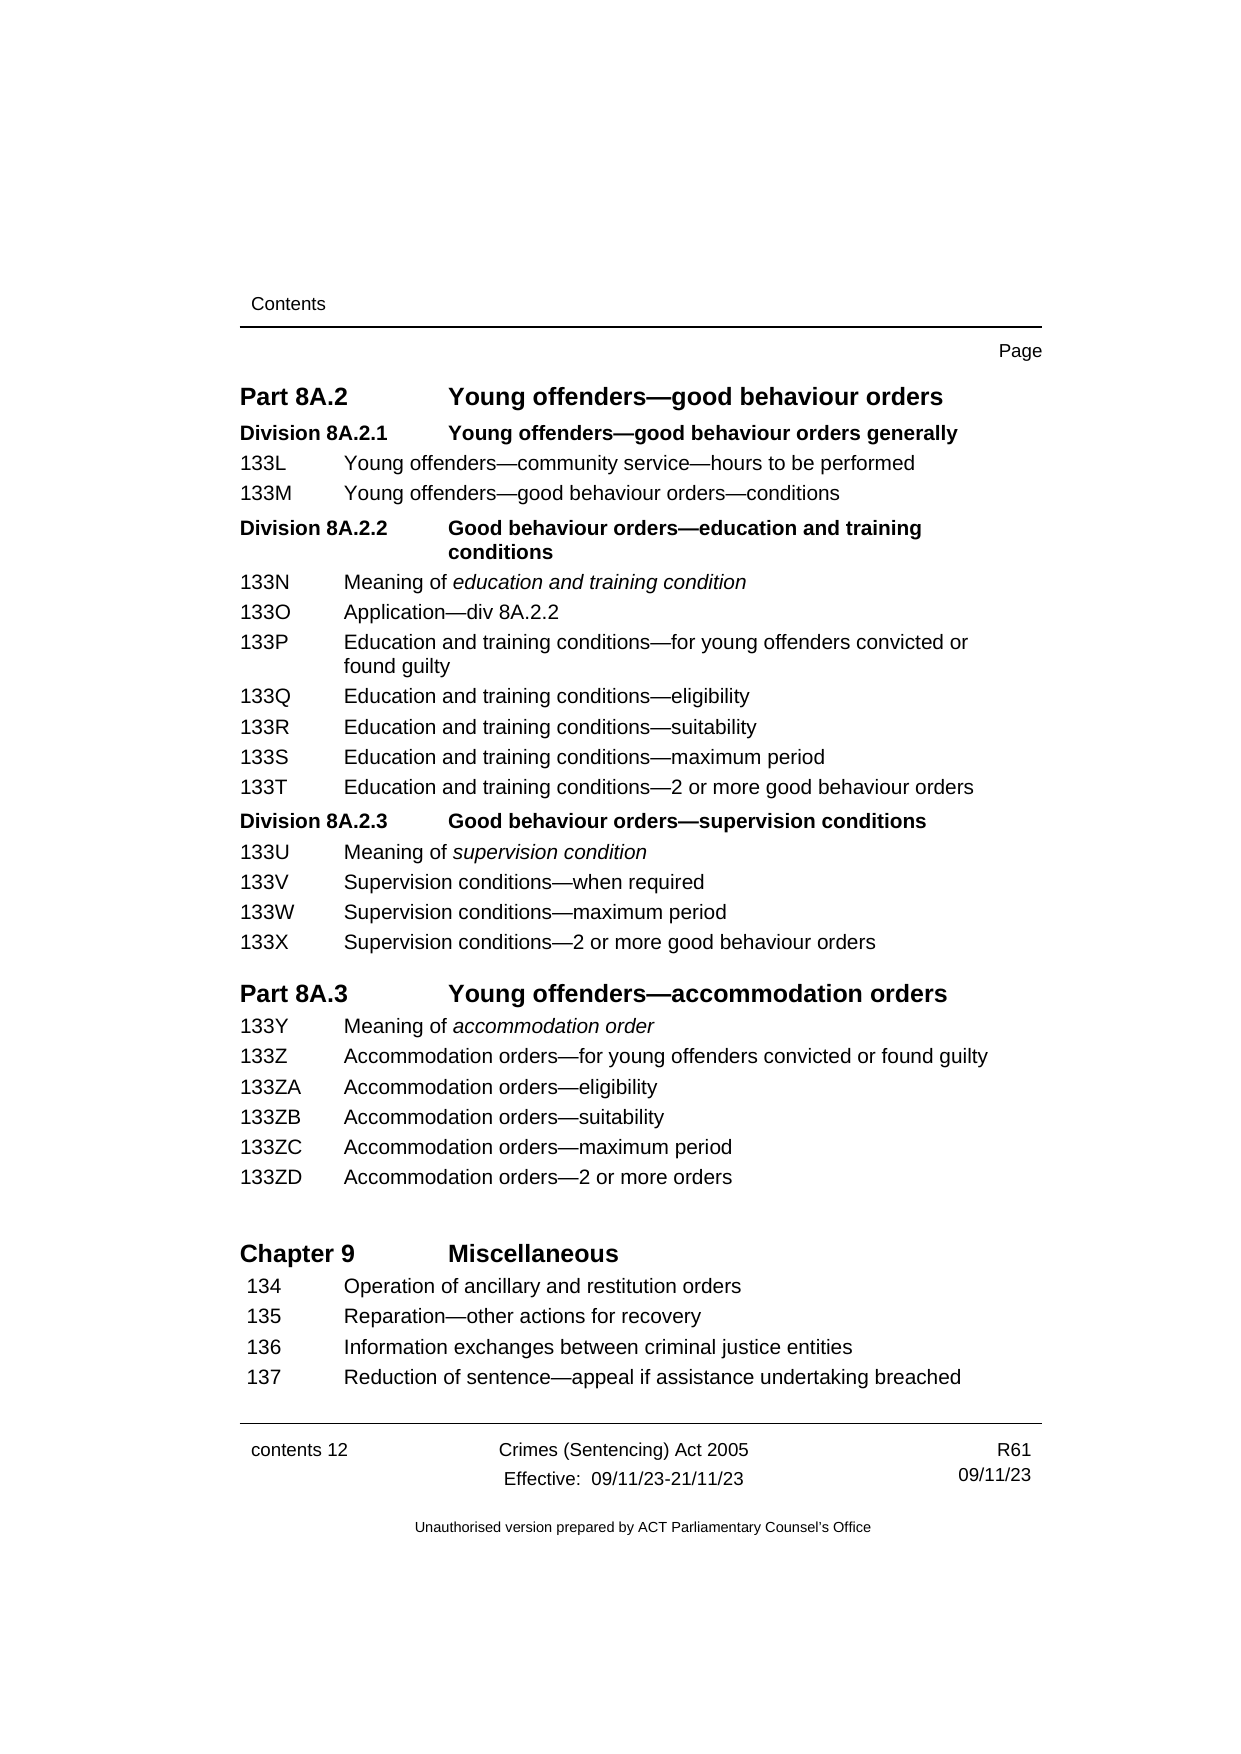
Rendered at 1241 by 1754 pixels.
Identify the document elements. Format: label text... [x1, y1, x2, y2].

text 133T Education and training conditions—2 or more good behaviour orders 184 [239, 775, 996, 799]
text Division 8A.2.3 Good behaviour orders—supervision conditions 184 [239, 809, 996, 833]
text 133Y Meaning of accommodation order 187 [239, 1014, 996, 1038]
text 133O Application—div 8A.2.2 181 [239, 600, 996, 624]
text 133R Education and training conditions—suitability 182 [239, 714, 996, 738]
text 133Q Education and training conditions—eligibility 182 [239, 684, 996, 708]
text Division 8A.2.2 Good behaviour orders—education and training conditions 181 [239, 516, 996, 563]
text 136 Information exchanges between criminal justice entities 192 [239, 1334, 996, 1358]
text Chapter 9 Miscellaneous 190 [239, 1239, 996, 1268]
text 133L Young offenders—community service—hours to be performed 180 [239, 451, 996, 475]
text 133V Supervision conditions—when required 185 [239, 870, 996, 894]
text Part 8A.3 Young offenders—accommodation orders 187 [239, 979, 996, 1008]
text 133N Meaning of education and training condition 181 [239, 570, 996, 594]
text 133ZB Accommodation orders—suitability 188 [239, 1105, 996, 1129]
text 133S Education and training conditions—maximum period 183 [239, 745, 996, 769]
text 133ZD Accommodation orders—2 or more orders 189 [239, 1165, 996, 1189]
text 133Z Accommodation orders—for young offenders convicted or found guilty 187 [239, 1044, 996, 1068]
text 133P Education and training conditions—for young offenders convicted or found guilty 181 [239, 630, 996, 678]
text Part 8A.2 Young offenders—good behaviour orders 180 [239, 382, 996, 410]
text 133ZA Accommodation orders—eligibility 187 [239, 1074, 996, 1098]
text Division 8A.2.1 Young offenders—good behaviour orders generally 180 [239, 421, 996, 445]
text 134 Operation of ancillary and restitution orders 190 [239, 1274, 996, 1298]
text 133X Supervision conditions—2 or more good behaviour orders 185 [239, 930, 996, 954]
text 133U Meaning of supervision condition 184 [239, 839, 996, 863]
text 133ZC Accommodation orders—maximum period 189 [239, 1135, 996, 1159]
text 137 Reduction of sentence—appeal if assistance undertaking breached 193 [239, 1365, 996, 1389]
text 135 Reparation—other actions for recovery 191 [239, 1304, 996, 1328]
text 133W Supervision conditions—maximum period 185 [239, 900, 996, 924]
text 133M Young offenders—good behaviour orders—conditions 180 [239, 481, 996, 505]
